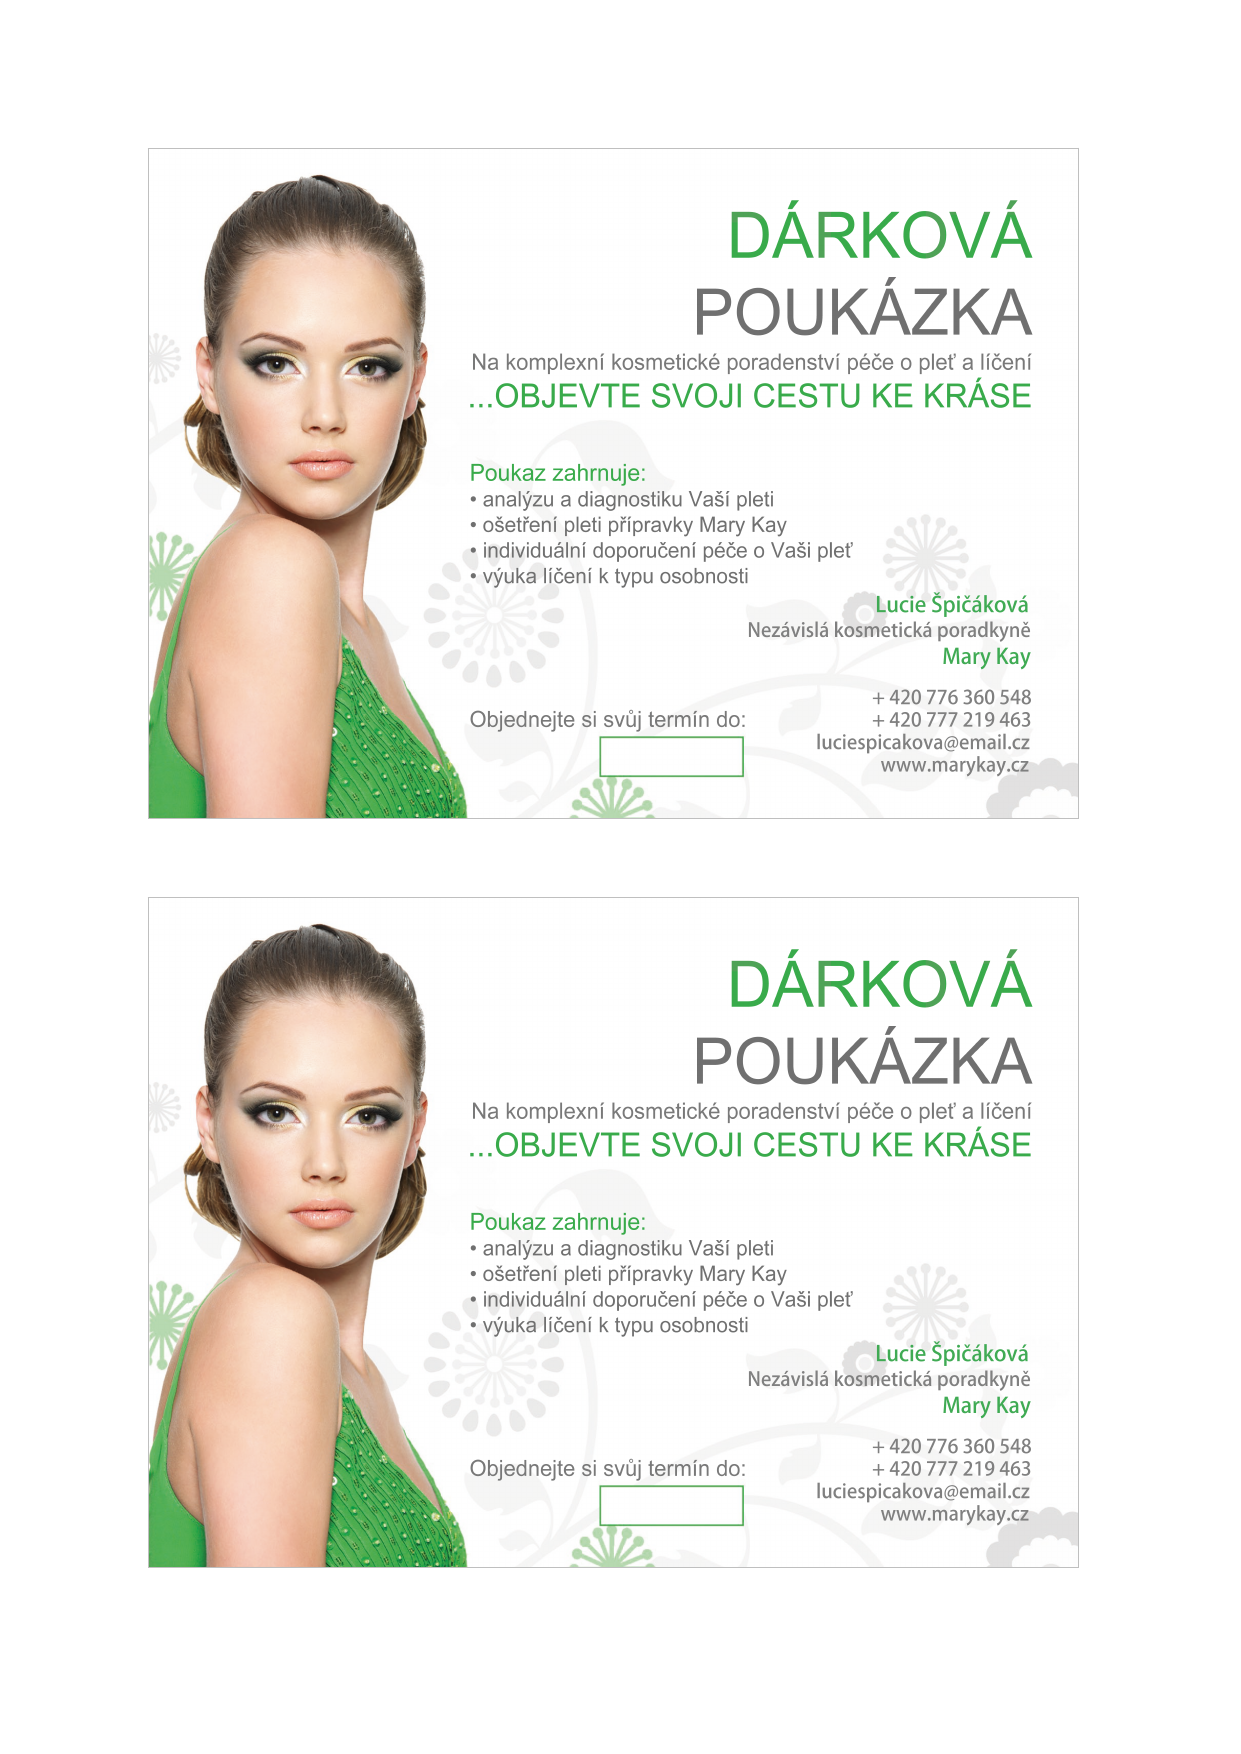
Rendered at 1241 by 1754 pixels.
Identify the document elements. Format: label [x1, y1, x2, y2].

picture [149, 149, 1078, 818]
picture [149, 898, 1078, 1567]
